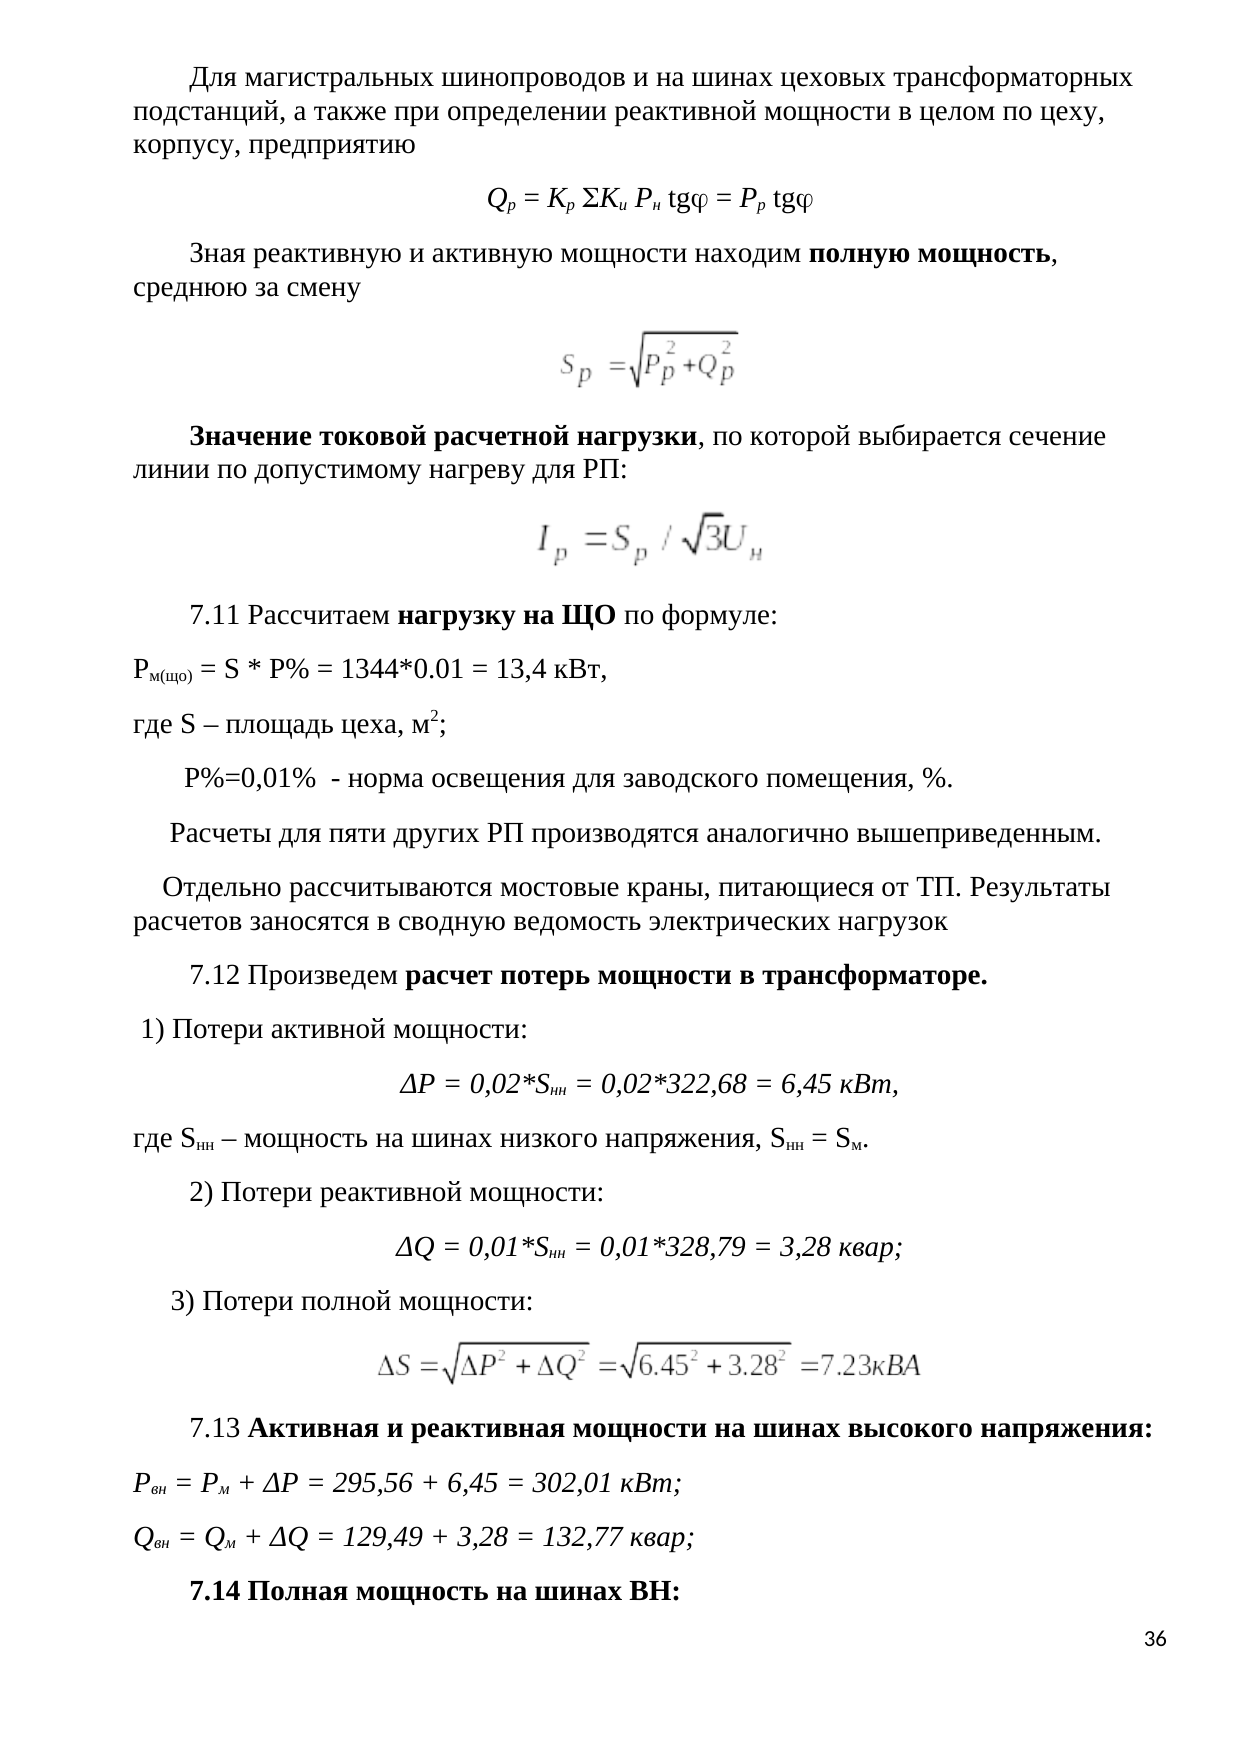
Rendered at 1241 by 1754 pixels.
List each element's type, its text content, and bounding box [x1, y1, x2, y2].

text Для магистральных шинопроводов и на шинах цеховых трансформаторных подстанций, а также при определении реактивной мощности в целом по цеху, корпусу, предприятию [133, 59, 1167, 160]
text ΔQ = 0,01*Sнн = 0,01*328,79 = 3,28 квар; [133, 1229, 1167, 1262]
text Рм(що) = S * P% = 1344*0.01 = 13,4 кВт, [133, 652, 1167, 685]
text 3) Потери полной мощности: [170, 1283, 1167, 1317]
text 7.14 Полная мощность на шинах ВН: [133, 1573, 1167, 1607]
text Зная реактивную и активную мощности находим полную мощность, среднюю за смену [133, 235, 1167, 302]
text где Sнн – мощность на шинах низкого напряжения, Sнн = Sм. [133, 1120, 1167, 1154]
text Р%=0,01% - норма освещения для заводского помещения, %. [133, 760, 1167, 794]
text ΔР = 0,02*Sнн = 0,02*322,68 = 6,45 кВт, [133, 1066, 1167, 1099]
text 2) Потери реактивной мощности: [133, 1174, 1167, 1208]
text Qр = Кр Ки Рн tg = Рр tg [133, 181, 1167, 214]
text Значение токовой расчетной нагрузки, по которой выбирается сечение линии по допустимому нагреву для РП: [133, 418, 1167, 485]
text Расчеты для пяти других РП производятся аналогично вышеприведенным. [133, 815, 1167, 848]
text Qвн = Qм + ΔQ = 129,49 + 3,28 = 132,77 квар; [133, 1519, 1167, 1553]
text Отдельно рассчитываются мостовые краны, питающиеся от ТП. Результаты расчетов заносятся в сводную ведомость электрических нагрузок [133, 869, 1167, 936]
text 7.11 Рассчитаем нагрузку на ЩО по формуле: [133, 597, 1167, 631]
text где S – площадь цеха, м2; [133, 706, 1167, 739]
text 7.12 Произведем расчет потерь мощности в трансформаторе. [133, 957, 1167, 991]
text 1) Потери активной мощности: [133, 1011, 1167, 1045]
text Рвн = Рм + ΔР = 295,56 + 6,45 = 302,01 кВт; [133, 1465, 1167, 1498]
text 7.13 Активная и реактивная мощности на шинах высокого напряжения: [133, 1410, 1167, 1444]
